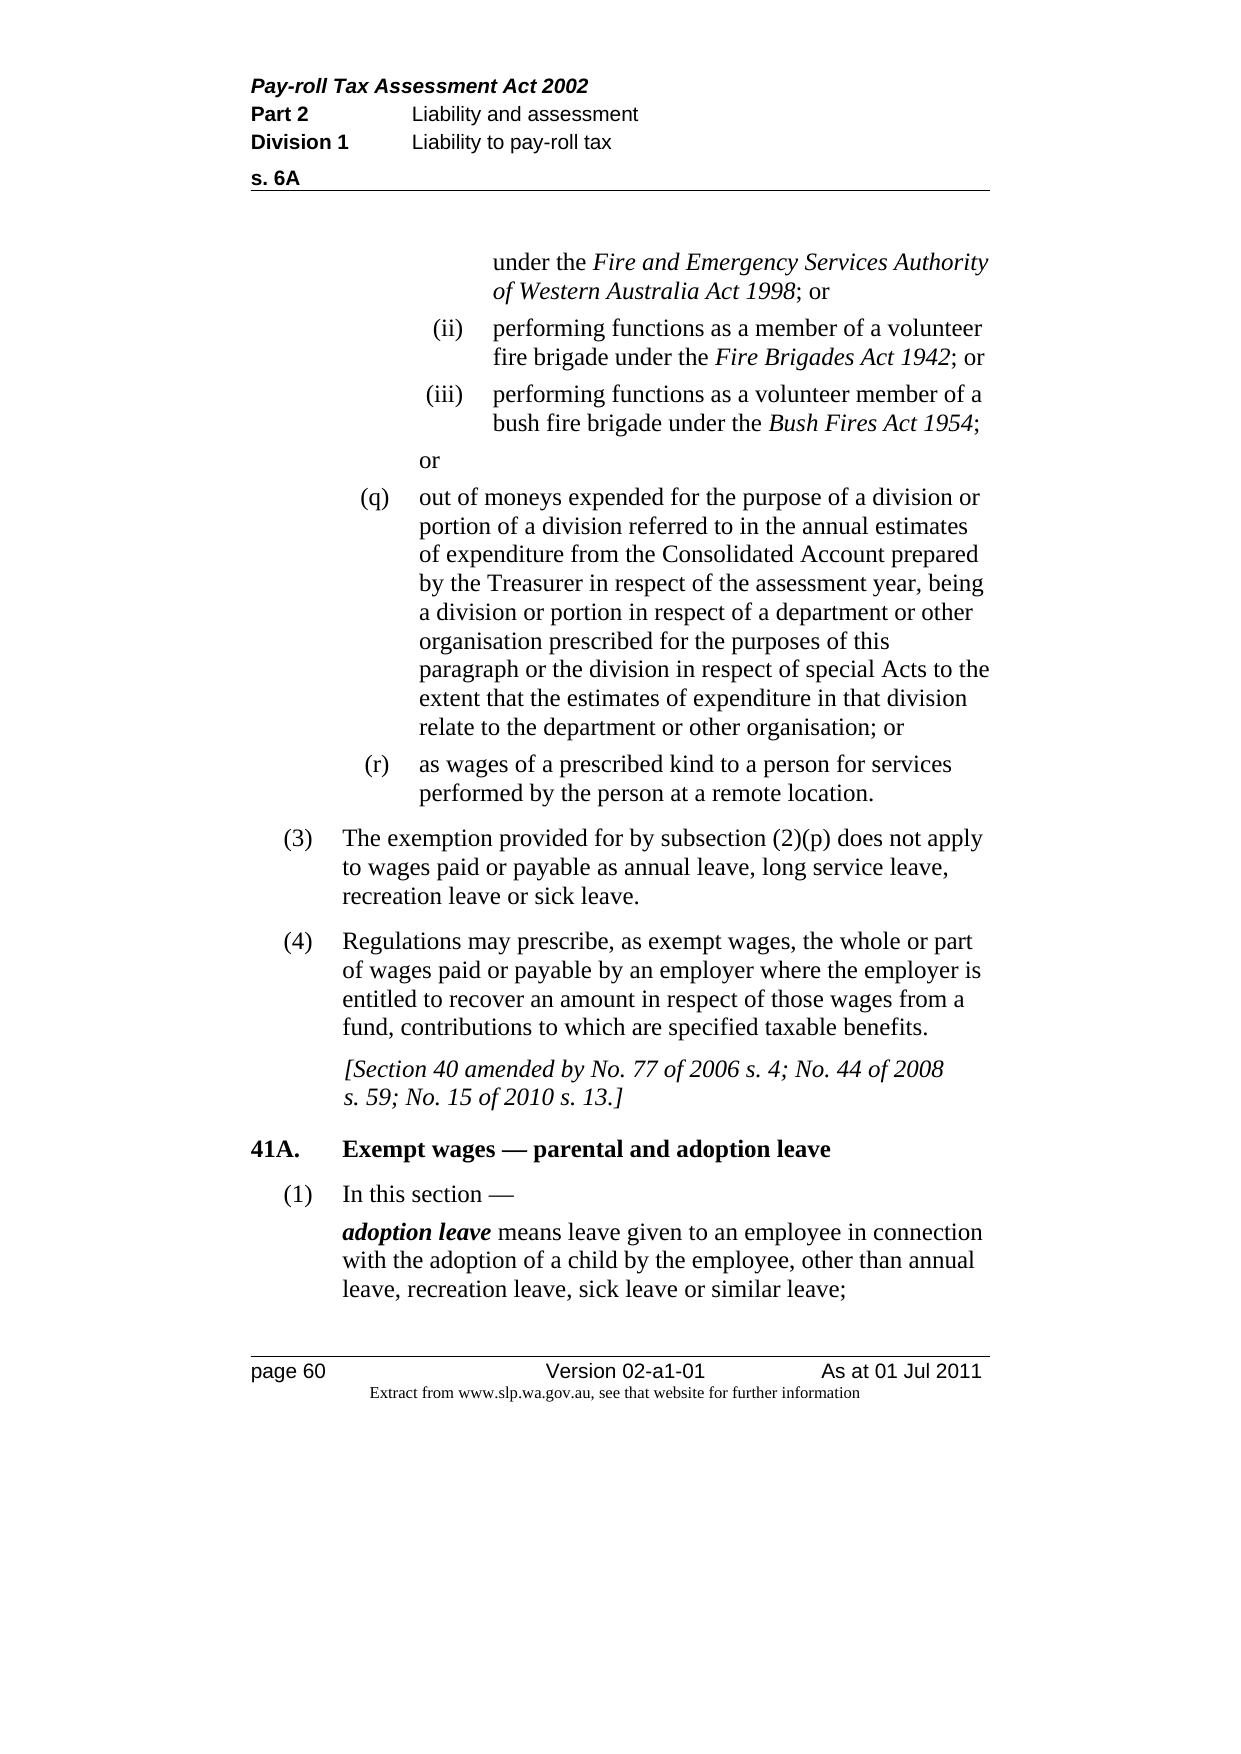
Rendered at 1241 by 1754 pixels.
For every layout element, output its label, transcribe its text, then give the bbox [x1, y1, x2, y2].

text (r) as wages of a prescribed kind to a person for services performed by the person at a remote location. [251, 749, 990, 807]
text (q) out of moneys expended for the purpose of a division or portion of a division referred to in the annual estimates of expenditure from the Consolidated Account prepared by the Treasurer in respect of the assessment year, being a division or portion in respect of a department or other organisation prescribed for the purposes of this paragraph or the division in respect of special Acts to the extent that the estimates of expenditure in that division relate to the department or other organisation; or [251, 482, 990, 741]
text (4) Regulations may prescribe, as exempt wages, the whole or part of wages paid or payable by an employer where the employer is entitled to recover an amount in respect of those wages from a fund, contributions to which are specified taxable benefits. [251, 926, 990, 1041]
text (ii) performing functions as a member of a volunteer fire brigade under the Fire Brigades Act 1942; or [251, 313, 990, 371]
text or [251, 445, 990, 474]
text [251, 247, 990, 305]
text adoption leave means leave given to an employee in connection with the adoption of a child by the employee, other than annual leave, recreation leave, sick leave or similar leave; [251, 1217, 990, 1303]
text (1) In this section — [251, 1179, 990, 1208]
text [Section 40 amended by No. 77 of 2006 s. 4; No. 44 of 2008 s. 59; No. 15 of 2010 s. 13.] [251, 1054, 990, 1111]
text (3) The exemption provided for by subsection (2)(p) does not apply to wages paid or payable as annual leave, long service leave, recreation leave or sick leave. [251, 823, 990, 909]
text (iii) performing functions as a volunteer member of a bush fire brigade under the Bush Fires Act 1954; [251, 379, 990, 437]
subtitle 41A. Exempt wages — parental and adoption leave [251, 1134, 990, 1163]
